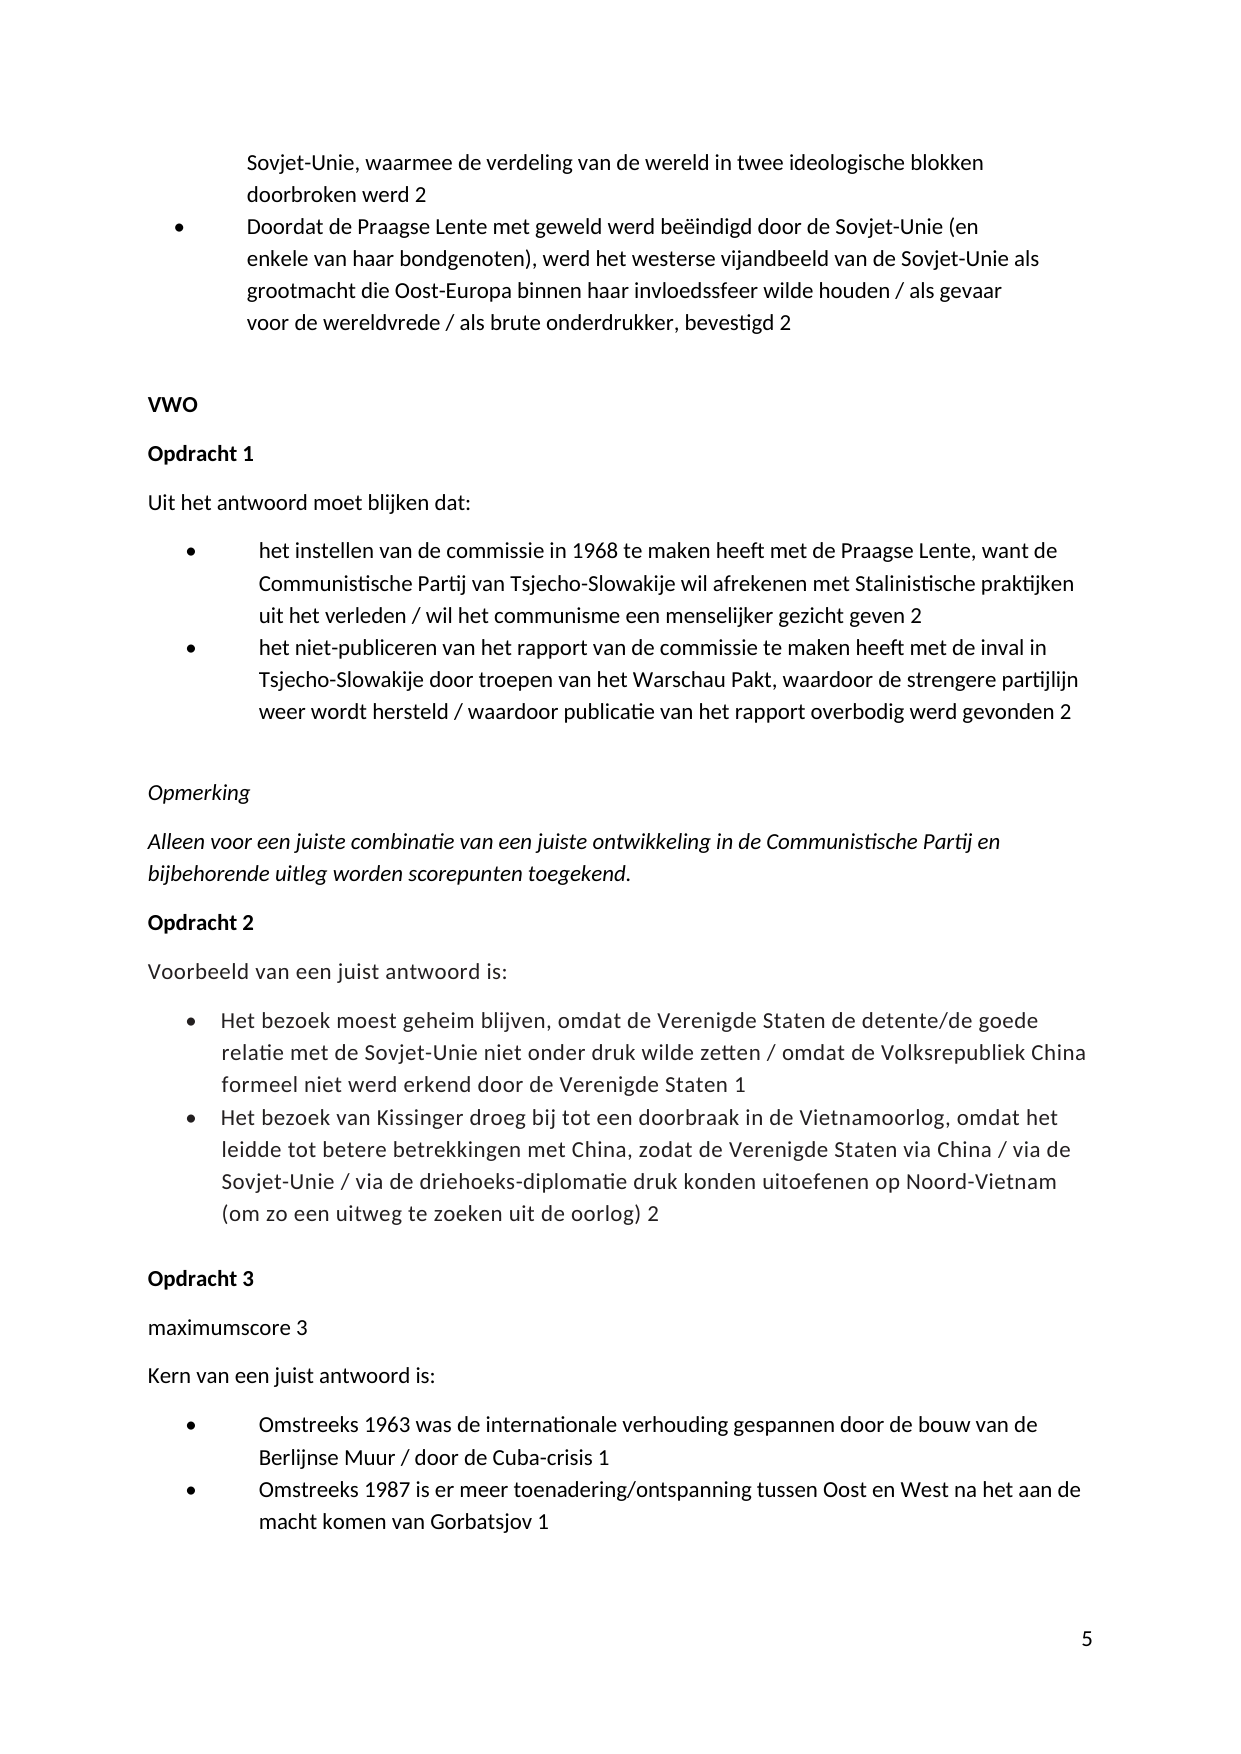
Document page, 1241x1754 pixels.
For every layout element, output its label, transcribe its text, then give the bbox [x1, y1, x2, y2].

text maximumscore 3 [148, 1313, 1093, 1341]
text Opdracht 1 [148, 439, 1093, 467]
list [173, 148, 1042, 208]
list Omstreeks 1987 is er meer toenadering/ontspanning tussen Oost en West na het aan de macht komen van Gorbatsjov 1 [185, 1475, 1093, 1535]
list Omstreeks 1963 was de internationale verhouding gespannen door de bouw van de Berlijnse Muur / door de Cuba-crisis 1 [185, 1410, 1093, 1471]
text Kern van een juist antwoord is: [148, 1362, 1093, 1389]
list het niet-publiceren van het rapport van de commissie te maken heeft met de inval in Tsjecho-Slowakije door troepen van het Warschau Pakt, waardoor de strengere partijlijn weer wordt hersteld / waardoor publicatie van het rapport overbodig werd gevonden 2 [185, 633, 1093, 725]
list Het bezoek van Kissinger droeg bij tot een doorbraak in de Vietnamoorlog, omdat het leidde tot betere betrekkingen met China, zodat de Verenigde Staten via China / via de Sovjet-Unie / via de driehoeks-diplomatie druk konden uitoefenen op Noord-Vietnam (om zo een uitweg te zoeken uit de oorlog) 2 [185, 1103, 1093, 1227]
text Opdracht 2 [148, 908, 1093, 936]
text Voorbeeld van een juist antwoord is: [148, 957, 1093, 985]
text Opmerking [148, 778, 1093, 806]
text Uit het antwoord moet blijken dat: [148, 488, 1093, 516]
text Alleen voor een juiste combinatie van een juiste ontwikkeling in de Communistische Partij en bijbehorende uitleg worden scorepunten toegekend. [148, 827, 1093, 887]
list Doordat de Praagse Lente met geweld werd beëindigd door de Sovjet-Unie (en enkele van haar bondgenoten), werd het westerse vijandbeeld van de Sovjet-Unie als grootmacht die Oost-Europa binnen haar invloedssfeer wilde houden / als gevaar voor de wereldvrede / als brute onderdrukker, bevestigd 2 [173, 212, 1042, 337]
text VWO [148, 390, 1093, 418]
list Het bezoek moest geheim blijven, omdat de Verenigde Staten de detente/de goede relatie met de Sovjet-Unie niet onder druk wilde zetten / omdat de Volksrepubliek China formeel niet werd erkend door de Verenigde Staten 1 [185, 1006, 1093, 1098]
list het instellen van de commissie in 1968 te maken heeft met de Praagse Lente, want de Communistische Partij van Tsjecho-Slowakije wil afrekenen met Stalinistische praktijken uit het verleden / wil het communisme een menselijker gezicht geven 2 [185, 536, 1093, 629]
text Opdracht 3 [148, 1264, 1093, 1292]
